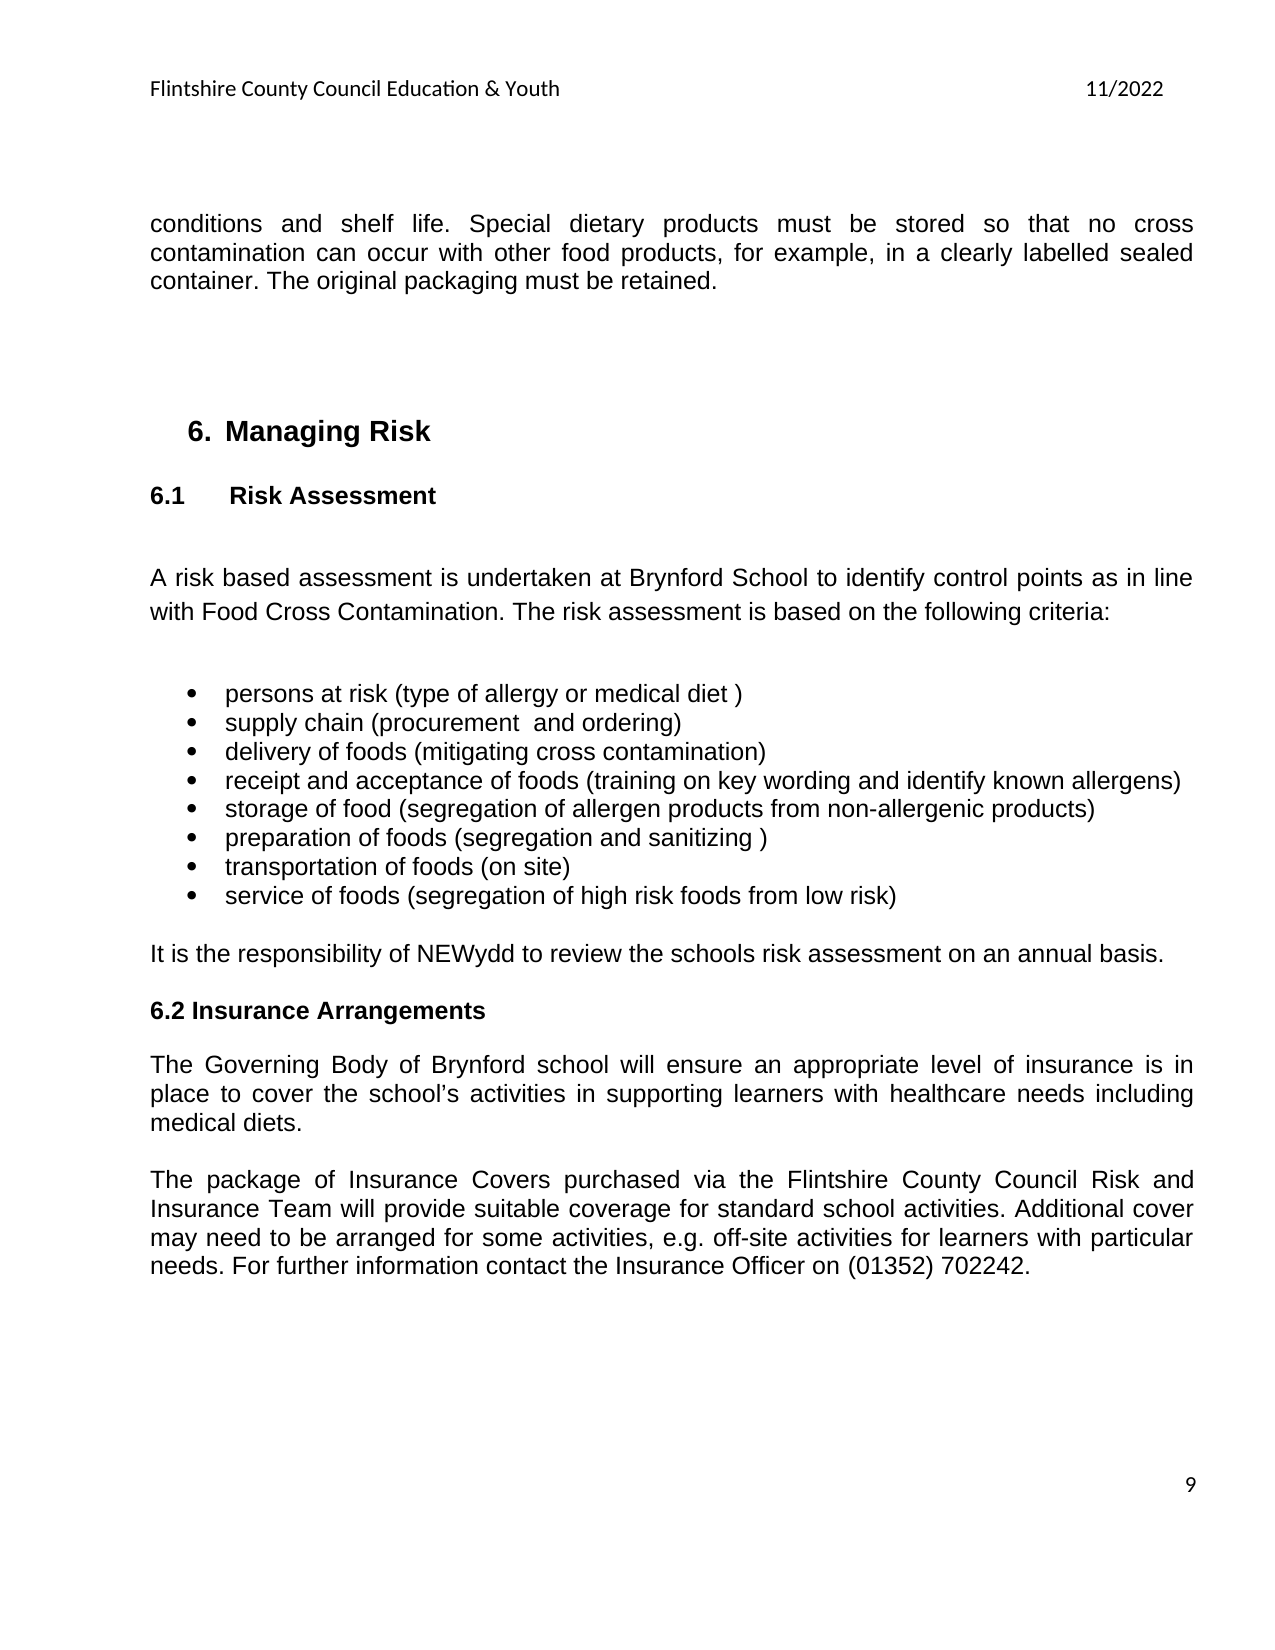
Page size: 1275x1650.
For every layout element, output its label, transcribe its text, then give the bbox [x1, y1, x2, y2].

text 6.2 Insurance Arrangements [150, 996, 1196, 1025]
list Risk Assessment [150, 481, 1196, 509]
text The Governing Body of Brynford school will ensure an appropriate level of insurance is in place to cover the school’s activities in supporting learners with healthcare needs including medical diets. [150, 1050, 1196, 1136]
list preparation of foods (segregation and sanitizing ) [187, 823, 1196, 852]
list persons at risk (type of allergy or medical diet ) [187, 679, 1196, 708]
text The package of Insurance Covers purchased via the Flintshire County Council Risk and Insurance Team will provide suitable coverage for standard school activities. Additional cover may need to be arranged for some activities, e.g. off-site activities for learners with particular needs. For further information contact the Insurance Officer on (01352) 702242. [150, 1165, 1196, 1280]
list storage of food (segregation of allergen products from non-allergenic products) [187, 794, 1196, 823]
list receipt and acceptance of foods (training on key wording and identify known allergens) [187, 766, 1196, 794]
list service of foods (segregation of high risk foods from low risk) [187, 881, 1196, 910]
text A risk based assessment is undertaken at Brynford School to identify control points as in line with Food Cross Contamination. The risk assessment is based on the following criteria: [150, 563, 1196, 625]
list Managing Risk [187, 414, 1196, 447]
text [150, 209, 1196, 295]
list delivery of foods (mitigating cross contamination) [187, 737, 1196, 766]
list transportation of foods (on site) [187, 852, 1196, 881]
list supply chain (procurement and ordering) [187, 708, 1196, 737]
text It is the responsibility of NEWydd to review the schools risk assessment on an annual basis. [150, 939, 1196, 967]
